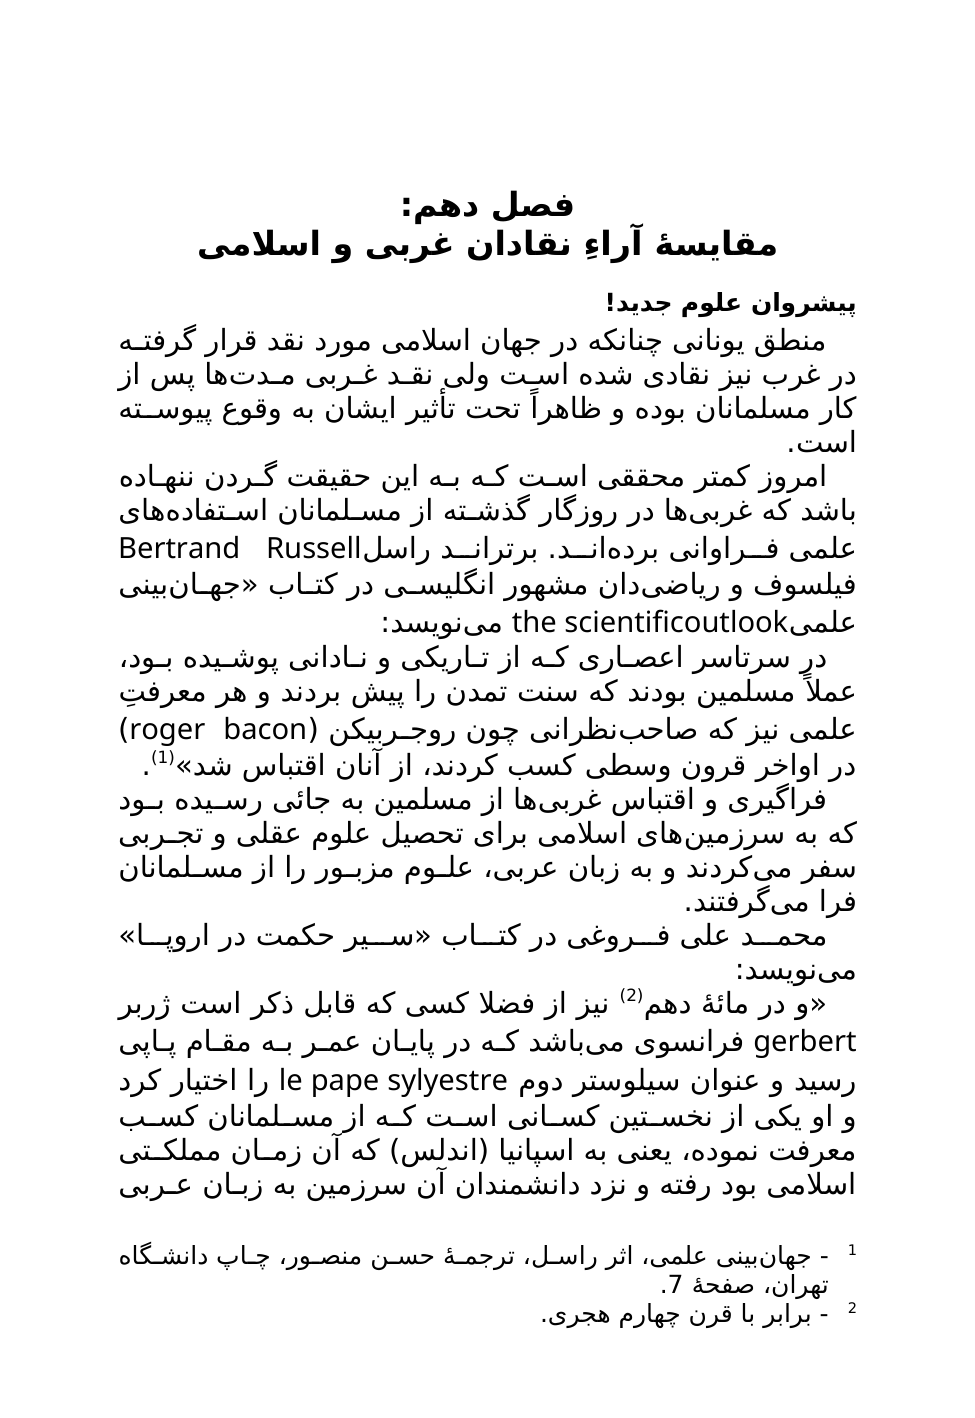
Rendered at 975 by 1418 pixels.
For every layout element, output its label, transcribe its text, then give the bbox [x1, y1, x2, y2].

text فصل دهم: مقایسۀ آراءِ نقادان غربی و اسلامی [118, 186, 857, 263]
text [118, 986, 857, 1201]
text پیشروان علوم جدید! [118, 288, 857, 317]
text در سرتاسر اعصاری که از تاریکی و نادانی پوشیده بود، عملاً مسلمین بودند که سنت تمدن را پیش بردند و هر معرفتِ علمی نیز که صاحب‌نظرانی چون روجربیکن (roger bacon) در اواخر قرون وسطی کسب کردند، از آنان اقتباس شد»(). [118, 641, 857, 782]
text محمد علی فروغی در کتاب «سیر حکمت در اروپا» می‌نویسد: [118, 918, 857, 986]
text امروز کمتر محققی است که به این حقیقت گردن ننهاده باشد که غربی‌ها در روزگار گذشته از مسلمانان استفاده‌های علمی فراوانی برده‌اند. برتراند راسلBertrand Russell فیلسوف و ریاضی‌دان مشهور انگلیسی در کتاب «جهان‌بینی علمیthe scientificoutlook می‌نویسد: [118, 459, 857, 641]
text منطق یونانی چنانکه در جهان اسلامی مورد نقد قرار گرفته در غرب نیز نقادی شده است ولی نقد غربی مدت‌ها پس از کار مسلمانان بوده و ظاهراً تحت تأثیر ایشان به وقوع پیوسته است. [118, 324, 857, 459]
text فراگیری و اقتباس غربی‌ها از مسلمین به جائی رسیده بود که به سرزمین‌های اسلامی برای تحصیل علوم عقلی و تجربی سفر می‌کردند و به زبان عربی، علوم مزبور را از مسلمانان فرا می‌گرفتند. [118, 782, 857, 918]
